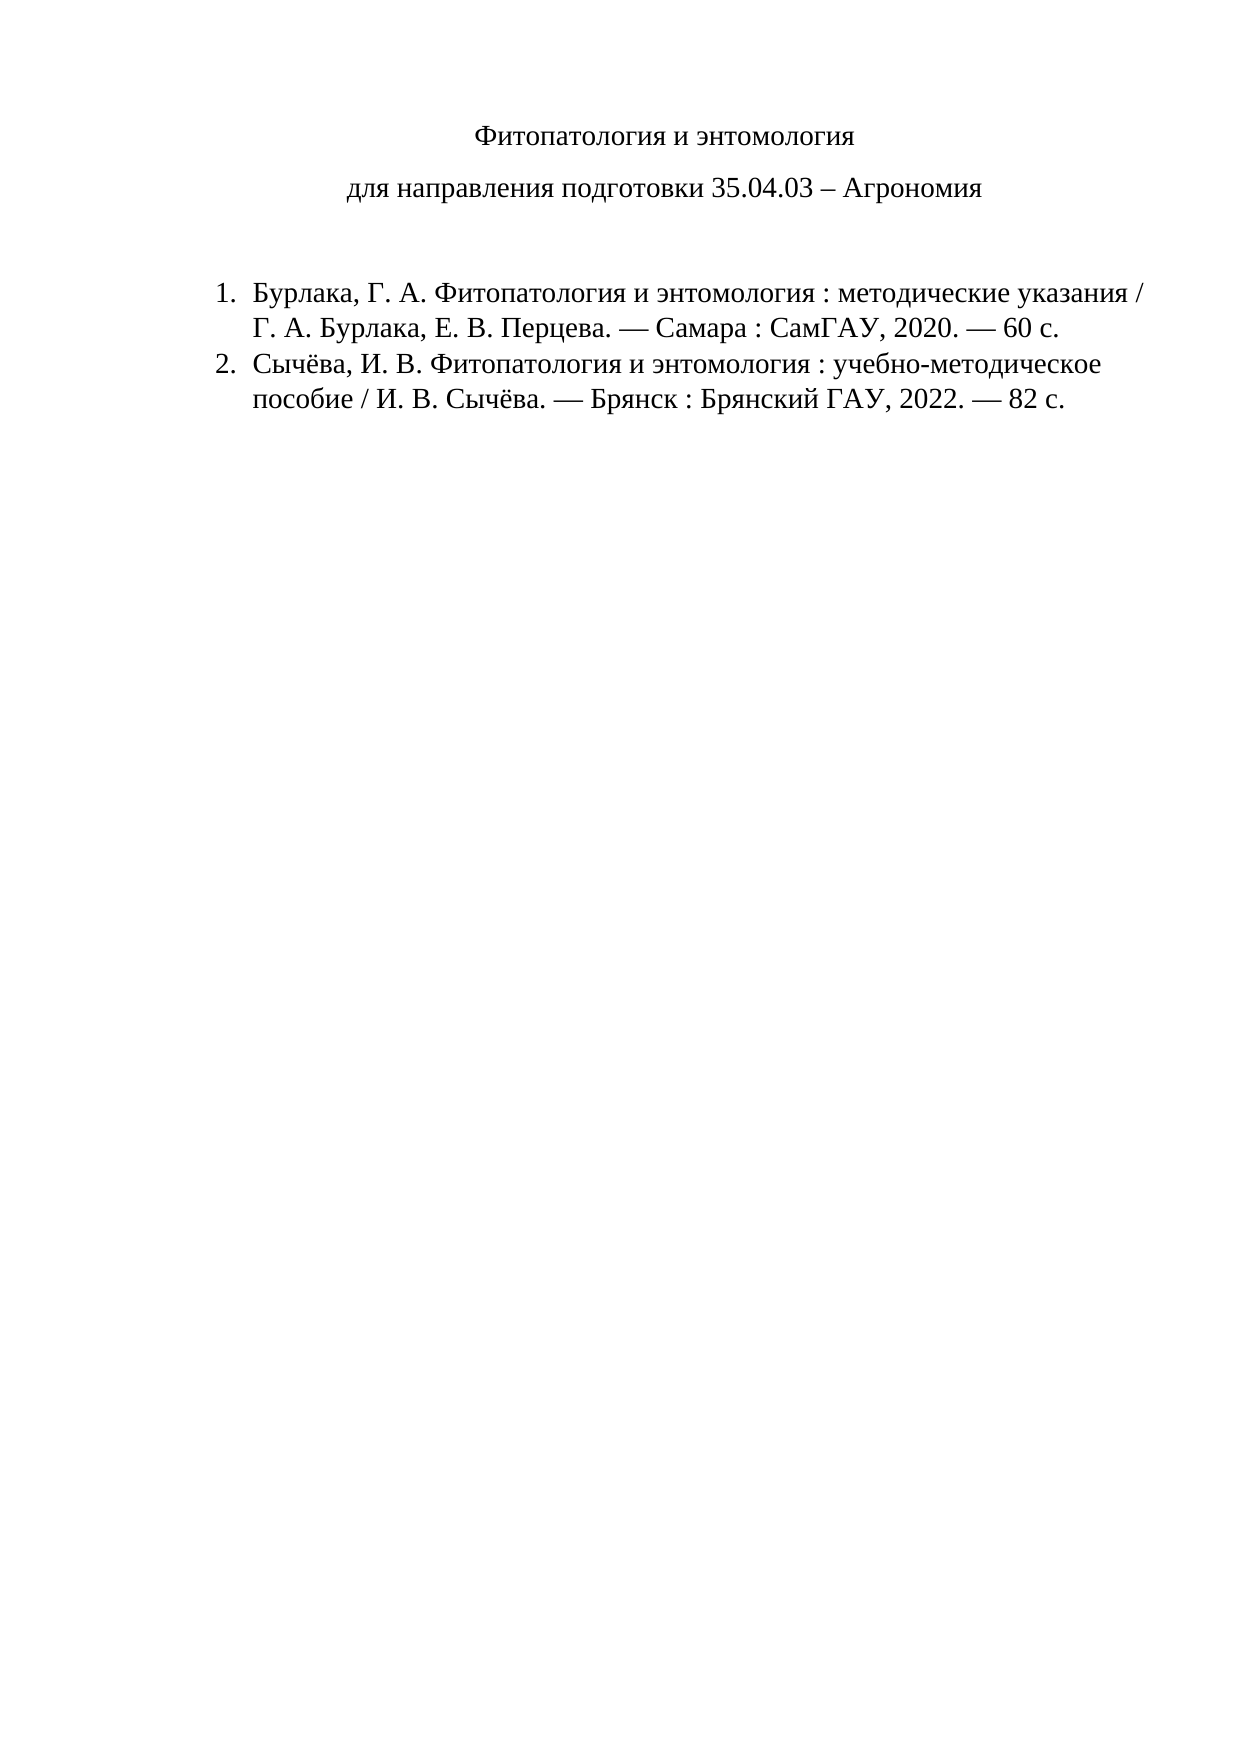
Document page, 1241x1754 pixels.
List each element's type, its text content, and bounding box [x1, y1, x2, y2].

list Бурлака, Г. А. Фитопатология и энтомология : методические указания / Г. А. Бурлака, Е. В. Перцева. — Самара : СамГАУ, 2020. — 60 с. [215, 275, 1152, 344]
text Фитопатология и энтомология [177, 118, 1152, 152]
text для направления подготовки 35.04.03 – Агрономия [177, 170, 1152, 204]
list Сычёва, И. В. Фитопатология и энтомология : учебно-методическое пособие / И. В. Сычёва. — Брянск : Брянский ГАУ, 2022. — 82 с. [215, 346, 1152, 415]
